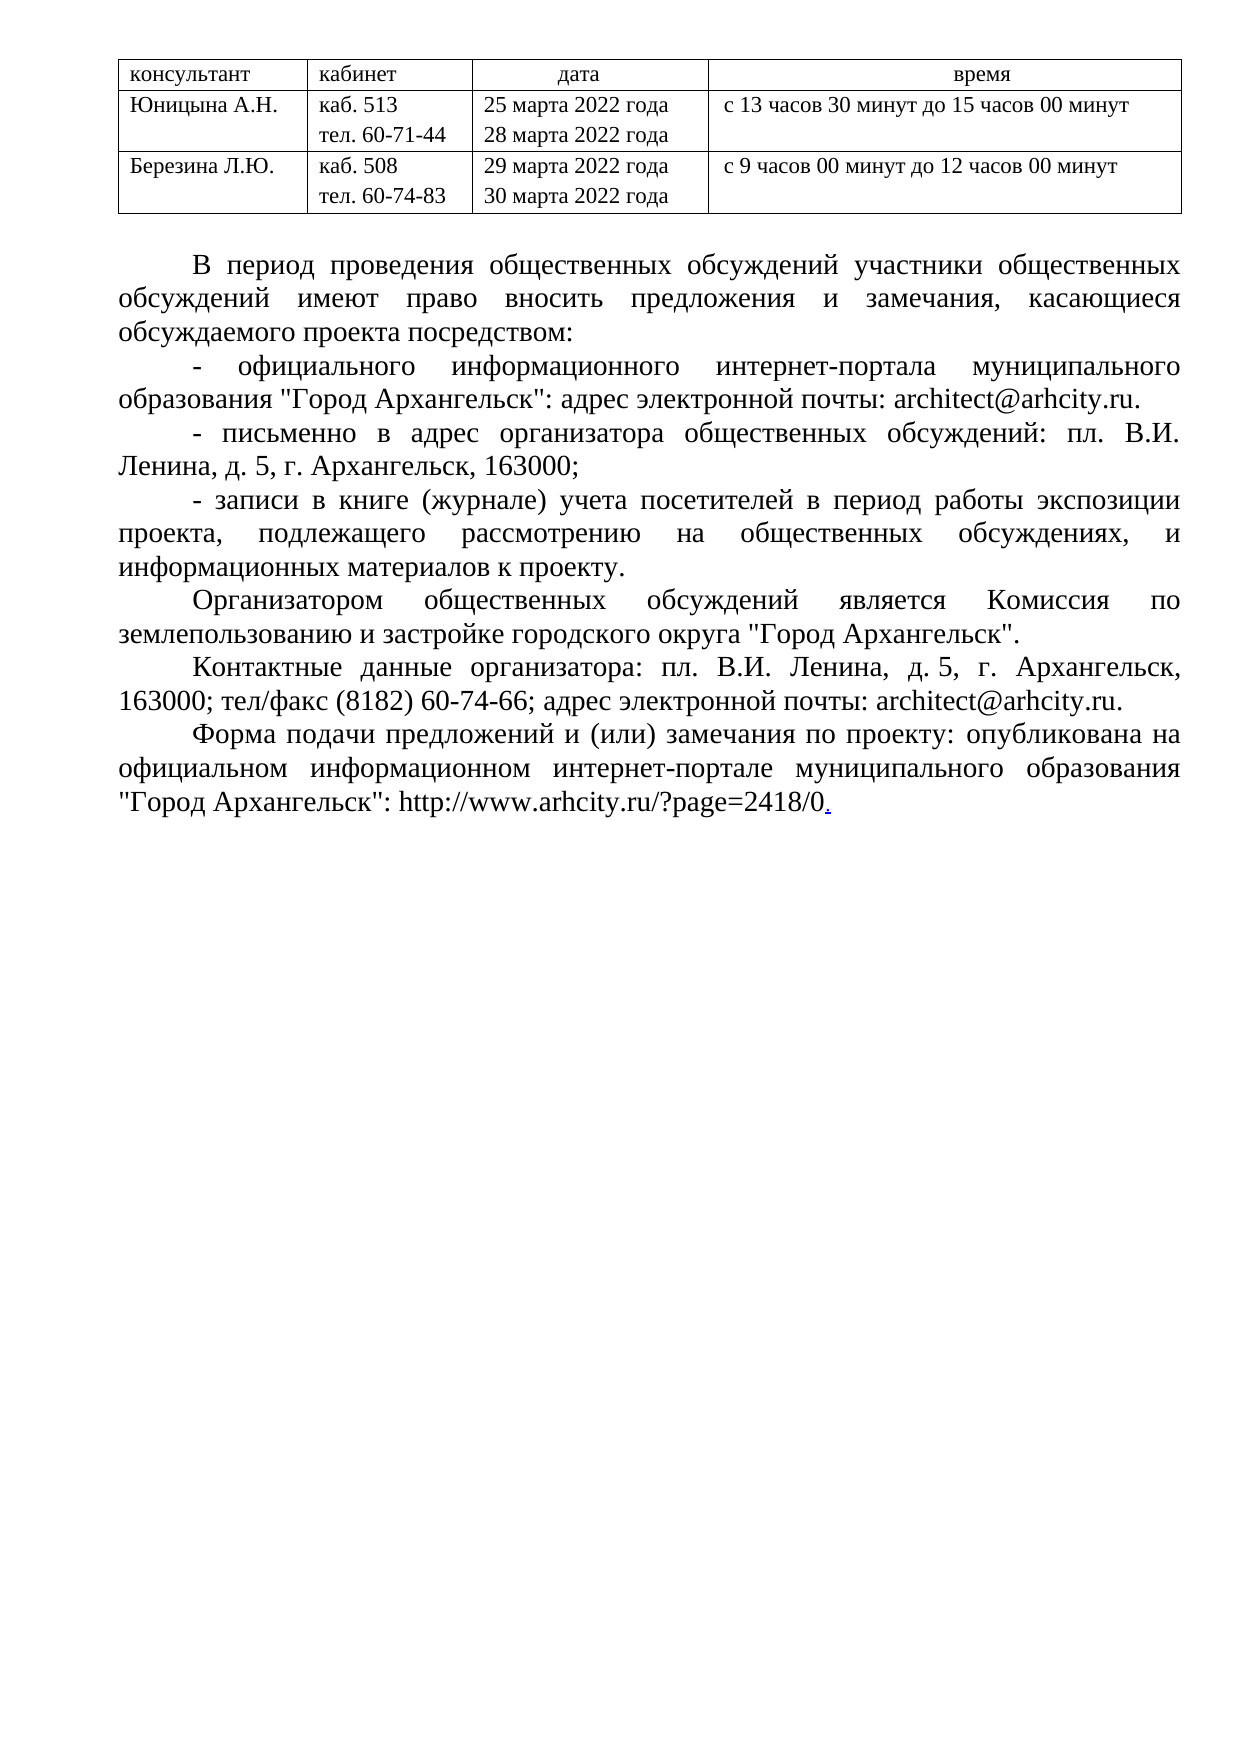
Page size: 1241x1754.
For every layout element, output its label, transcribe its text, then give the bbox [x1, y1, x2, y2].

text Организатором общественных обсуждений является Комиссия по землепользованию и застройке городского округа "Город Архангельск". [118, 582, 1181, 649]
table_cell 29 марта 2022 года 30 марта 2022 года [473, 152, 708, 212]
table_cell Березина Л.Ю. [119, 152, 307, 212]
table_header время [709, 60, 1181, 90]
table_header консультант [119, 60, 307, 90]
table_cell Юницына А.Н. [119, 91, 307, 151]
table_cell с 13 часов 30 минут до 15 часов 00 минут [709, 91, 1181, 151]
text Форма подачи предложений и (или) замечания по проекту: опубликована на официальном информационном интернет-портале муниципального образования "Город Архангельск": http://www.arhcity.ru/?page=2418/0. [118, 717, 1181, 817]
table_header дата [473, 60, 708, 90]
table_cell каб. 508 тел. 60-74-83 [308, 152, 472, 212]
text - официального информационного интернет-портала муниципального образования "Город Архангельск": адрес электронной почты: architect@arhcity.ru. [118, 348, 1181, 415]
text Контактные данные организатора: пл. В.И. Ленина, д. 5, г. Архангельск, 163000; тел/факс (8182) 60-74-66; адрес электронной почты: architect@arhcity.ru. [118, 649, 1181, 717]
table_cell с 9 часов 00 минут до 12 часов 00 минут [709, 152, 1181, 212]
text - записи в книге (журнале) учета посетителей в период работы экспозиции проекта, подлежащего рассмотрению на общественных обсуждениях, и информационных материалов к проекту. [118, 482, 1181, 582]
text В период проведения общественных обсуждений участники общественных обсуждений имеют право вносить предложения и замечания, касающиеся обсуждаемого проекта посредством: [118, 247, 1181, 348]
text - письменно в адрес организатора общественных обсуждений: пл. В.И. Ленина, д. 5, г. Архангельск, 163000; [118, 415, 1181, 482]
table_cell каб. 513 тел. 60-71-44 [308, 91, 472, 151]
table_header кабинет [308, 60, 472, 90]
table_cell 25 марта 2022 года 28 марта 2022 года [473, 91, 708, 151]
